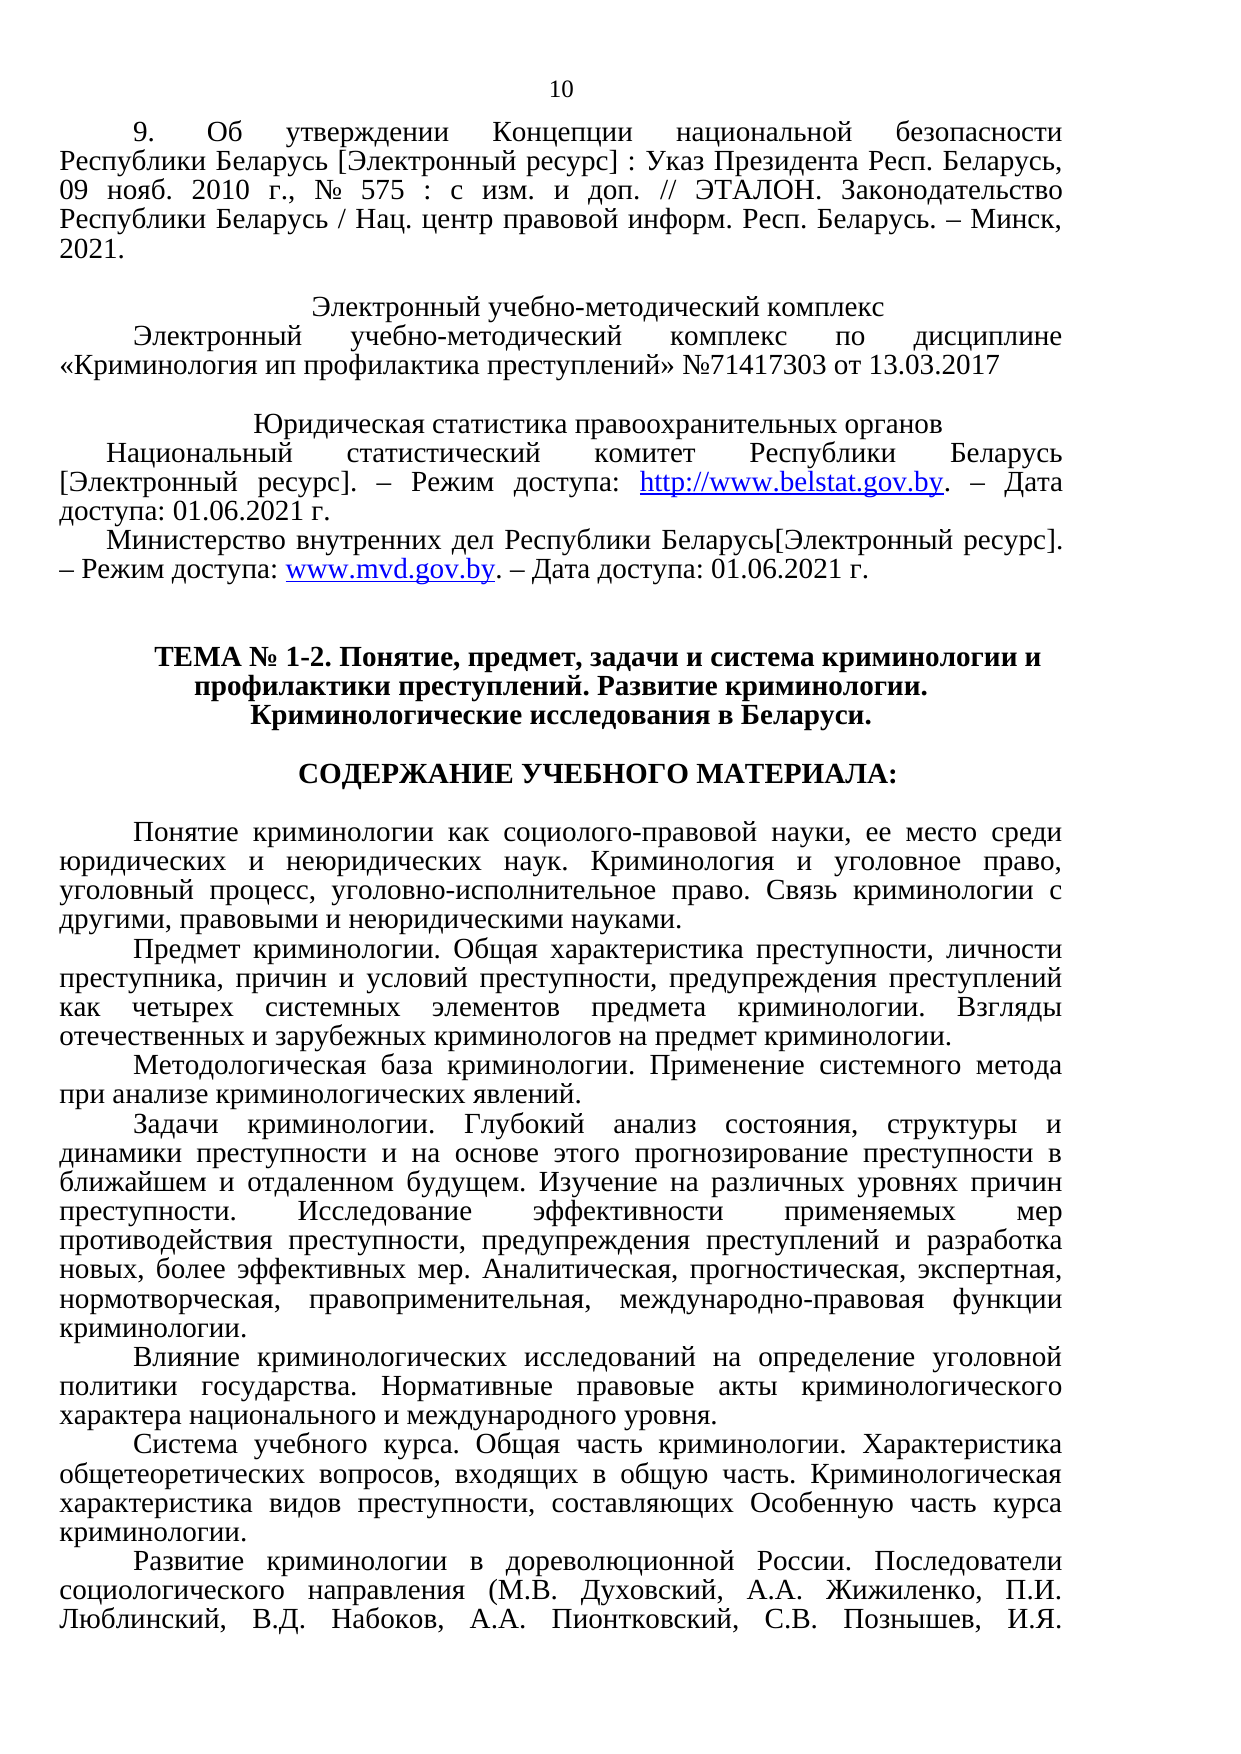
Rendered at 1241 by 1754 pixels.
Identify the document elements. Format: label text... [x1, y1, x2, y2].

subtitle ТЕМА № 1-2. Понятие, предмет, задачи и система криминологии и профилактики преступлений. Развитие криминологии. Криминологические исследования в Беларуси. [59, 643, 1063, 731]
text Понятие криминологии как социолого-правовой науки, ее место среди юридических и неюридических наук. Криминология и уголовное право, уголовный процесс, уголовно-исполнительное право. Связь криминологии с другими, правовыми и неюридическими науками. [59, 818, 1063, 935]
text Предмет криминологии. Общая характеристика преступности, личности преступника, причин и условий преступности, предупреждения преступлений как четырех системных элементов предмета криминологии. Взгляды отечественных и зарубежных криминологов на предмет криминологии. [59, 935, 1063, 1051]
text Электронный учебно-методический комплекс [59, 293, 1063, 322]
text Влияние криминологических исследований на определение уголовной политики государства. Нормативные правовые акты криминологического характера национального и международного уровня. [59, 1343, 1063, 1431]
text Электронный учебно-методический комплекс по дисциплине «Криминология ип профилактика преступлений» №71417303 от 13.03.2017 [59, 322, 1063, 381]
text СОДЕРЖАНИЕ УЧЕБНОГО МАТЕРИАЛА: [59, 760, 1063, 789]
text Методологическая база криминологии. Применение системного метода при анализе криминологических явлений. [59, 1051, 1063, 1110]
text Министерство внутренних дел Республики Беларусь[Электронный ресурс]. – Режим доступа: www.mvd.gov.by. – Дата доступа: 01.06.2021 г. [59, 526, 1063, 585]
text Юридическая статистика правоохранительных органов [59, 410, 1063, 439]
text Система учебного курса. Общая часть криминологии. Характеристика общетеоретических вопросов, входящих в общую часть. Криминологическая характеристика видов преступности, составляющих Особенную часть курса криминологии. [59, 1431, 1063, 1547]
text Задачи криминологии. Глубокий анализ состояния, структуры и динамики преступности и на основе этого прогнозирование преступности в ближайшем и отдаленном будущем. Изучение на различных уровнях причин преступности. Исследование эффективности применяемых мер противодействия преступности, предупреждения преступлений и разработка новых, более эффективных мер. Аналитическая, прогностическая, экспертная, нормотворческая, правоприменительная, международно-правовая функции криминологии. [59, 1110, 1063, 1343]
text Национальный статистический комитет Республики Беларусь [Электронный ресурс]. – Режим доступа: http://www.belstat.gov.by. – Дата доступа: 01.06.2021 г. [59, 439, 1063, 526]
list Об утверждении Концепции национальной безопасности Республики Беларусь [Электронный ресурс] : Указ Президента Респ. Беларусь, 09 нояб. 2010 г., № 575 : с изм. и доп. // ЭТАЛОН. Законодательство Республики Беларусь / Нац. центр правовой информ. Респ. Беларусь. – Минск, 2021. [59, 118, 1063, 264]
